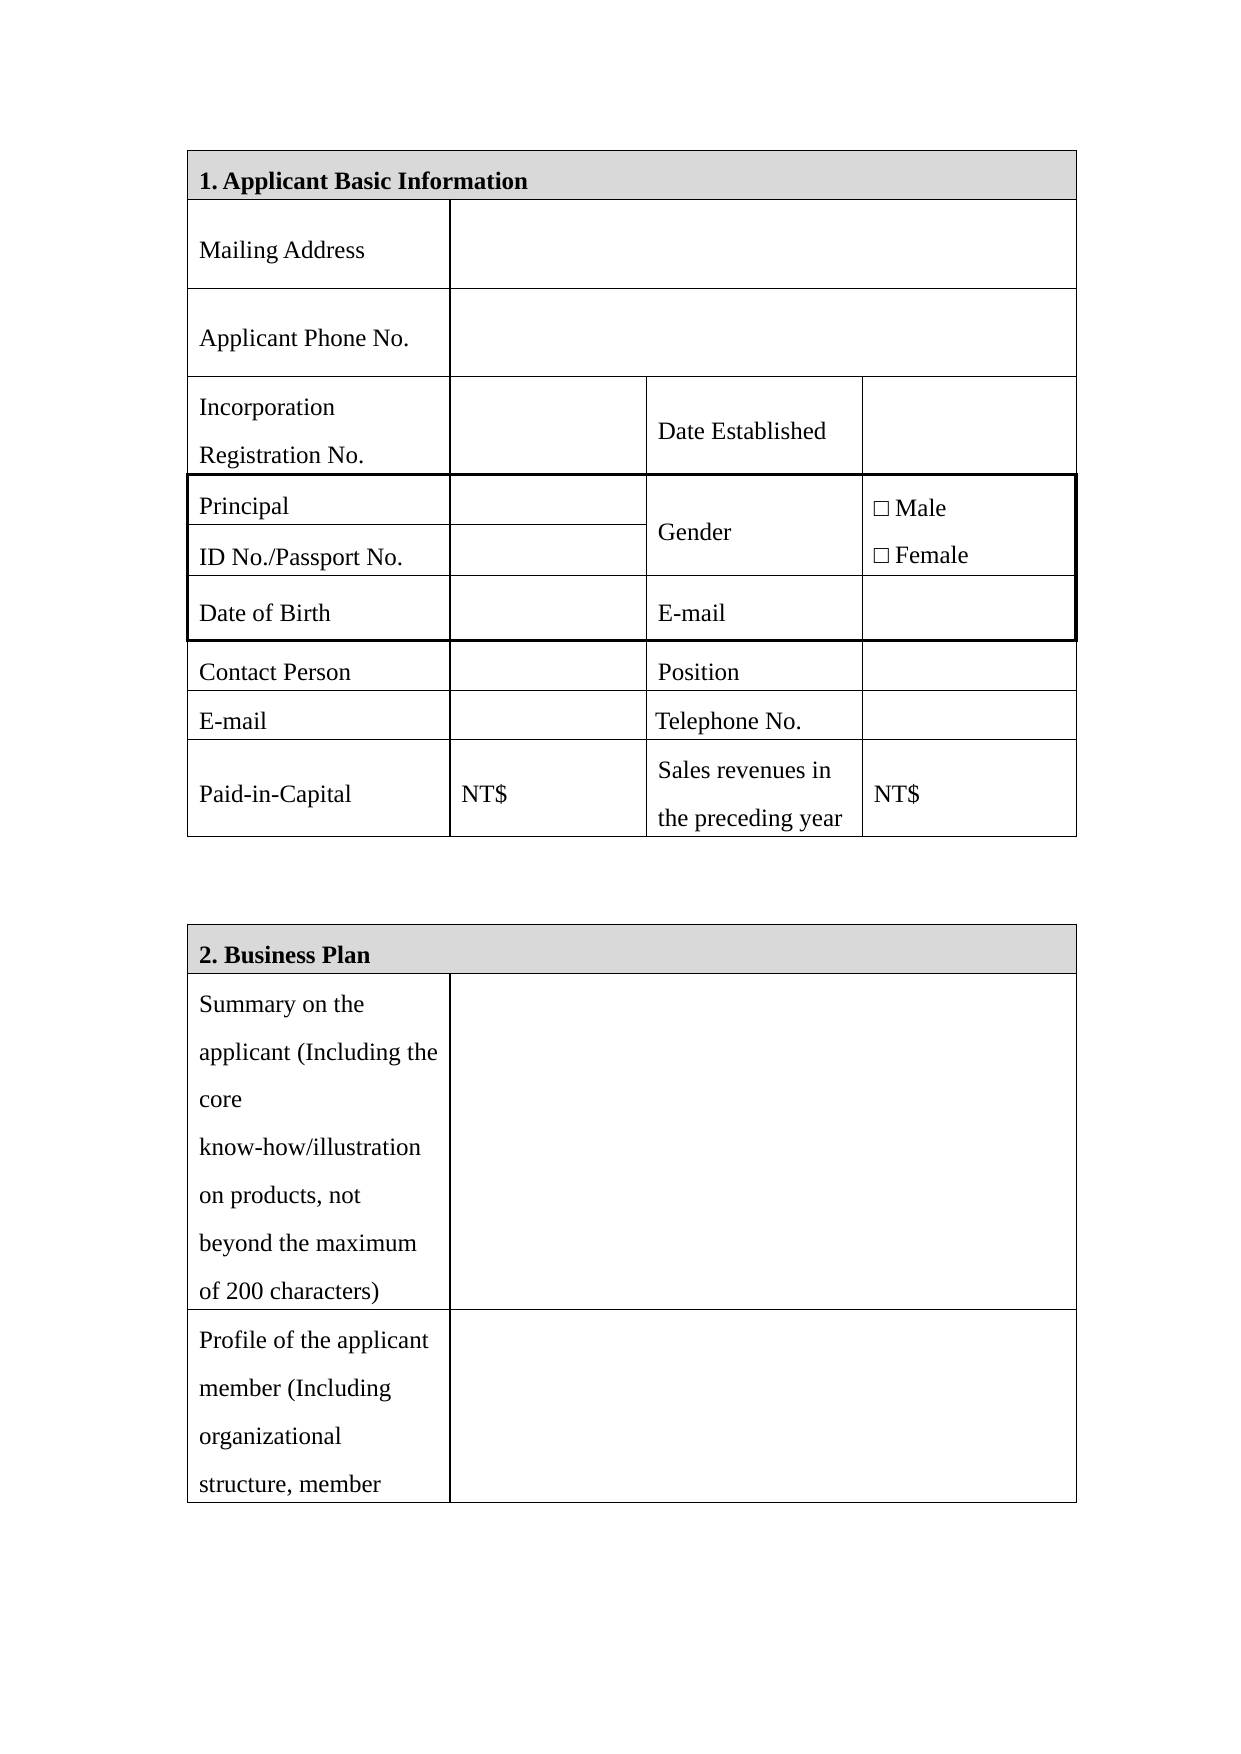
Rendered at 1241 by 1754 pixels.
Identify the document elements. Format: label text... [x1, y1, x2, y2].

table_cell [863, 576, 1074, 639]
table_cell [451, 1310, 1076, 1502]
table_cell [451, 377, 646, 473]
table_cell Paid-in-Capital [188, 740, 449, 836]
table_cell Date Established [647, 377, 862, 473]
table_cell Summary on the applicant (Including the core know-how/illustration on products, not beyond the maximum of 200 characters) [188, 974, 449, 1309]
table_cell NT$ [863, 740, 1076, 836]
table_header 2. Business Plan [188, 925, 1076, 973]
table_cell Incorporation Registration No. [188, 377, 449, 473]
table_cell NT$ [451, 740, 646, 836]
table_cell [451, 289, 1076, 376]
table_cell Applicant Phone No. [188, 289, 449, 376]
table_cell Gender [647, 476, 862, 575]
table_cell Principal [189, 476, 449, 524]
table_cell [451, 200, 1076, 287]
table_cell [863, 642, 1076, 690]
table_cell [451, 576, 646, 639]
table_cell Telephone No. [647, 691, 862, 739]
table_cell [451, 525, 646, 575]
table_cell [188, 1310, 449, 1502]
table_cell [451, 476, 646, 524]
table_cell [451, 642, 646, 690]
table_cell [863, 377, 1076, 473]
table_cell [451, 974, 1076, 1309]
table_cell Contact Person [188, 642, 449, 690]
table_cell Date of Birth [189, 576, 449, 639]
table_cell □ Male □ Female [863, 476, 1074, 575]
table_header 1. Applicant Basic Information [188, 151, 1076, 199]
table_cell Position [647, 642, 862, 690]
table_cell Mailing Address [188, 200, 449, 287]
table_cell [451, 691, 646, 739]
table_cell E-mail [188, 691, 449, 739]
table_cell Sales revenues in the preceding year [647, 740, 862, 836]
table_cell E-mail [647, 576, 862, 639]
table_cell [863, 691, 1076, 739]
table_cell ID No./Passport No. [189, 525, 449, 575]
